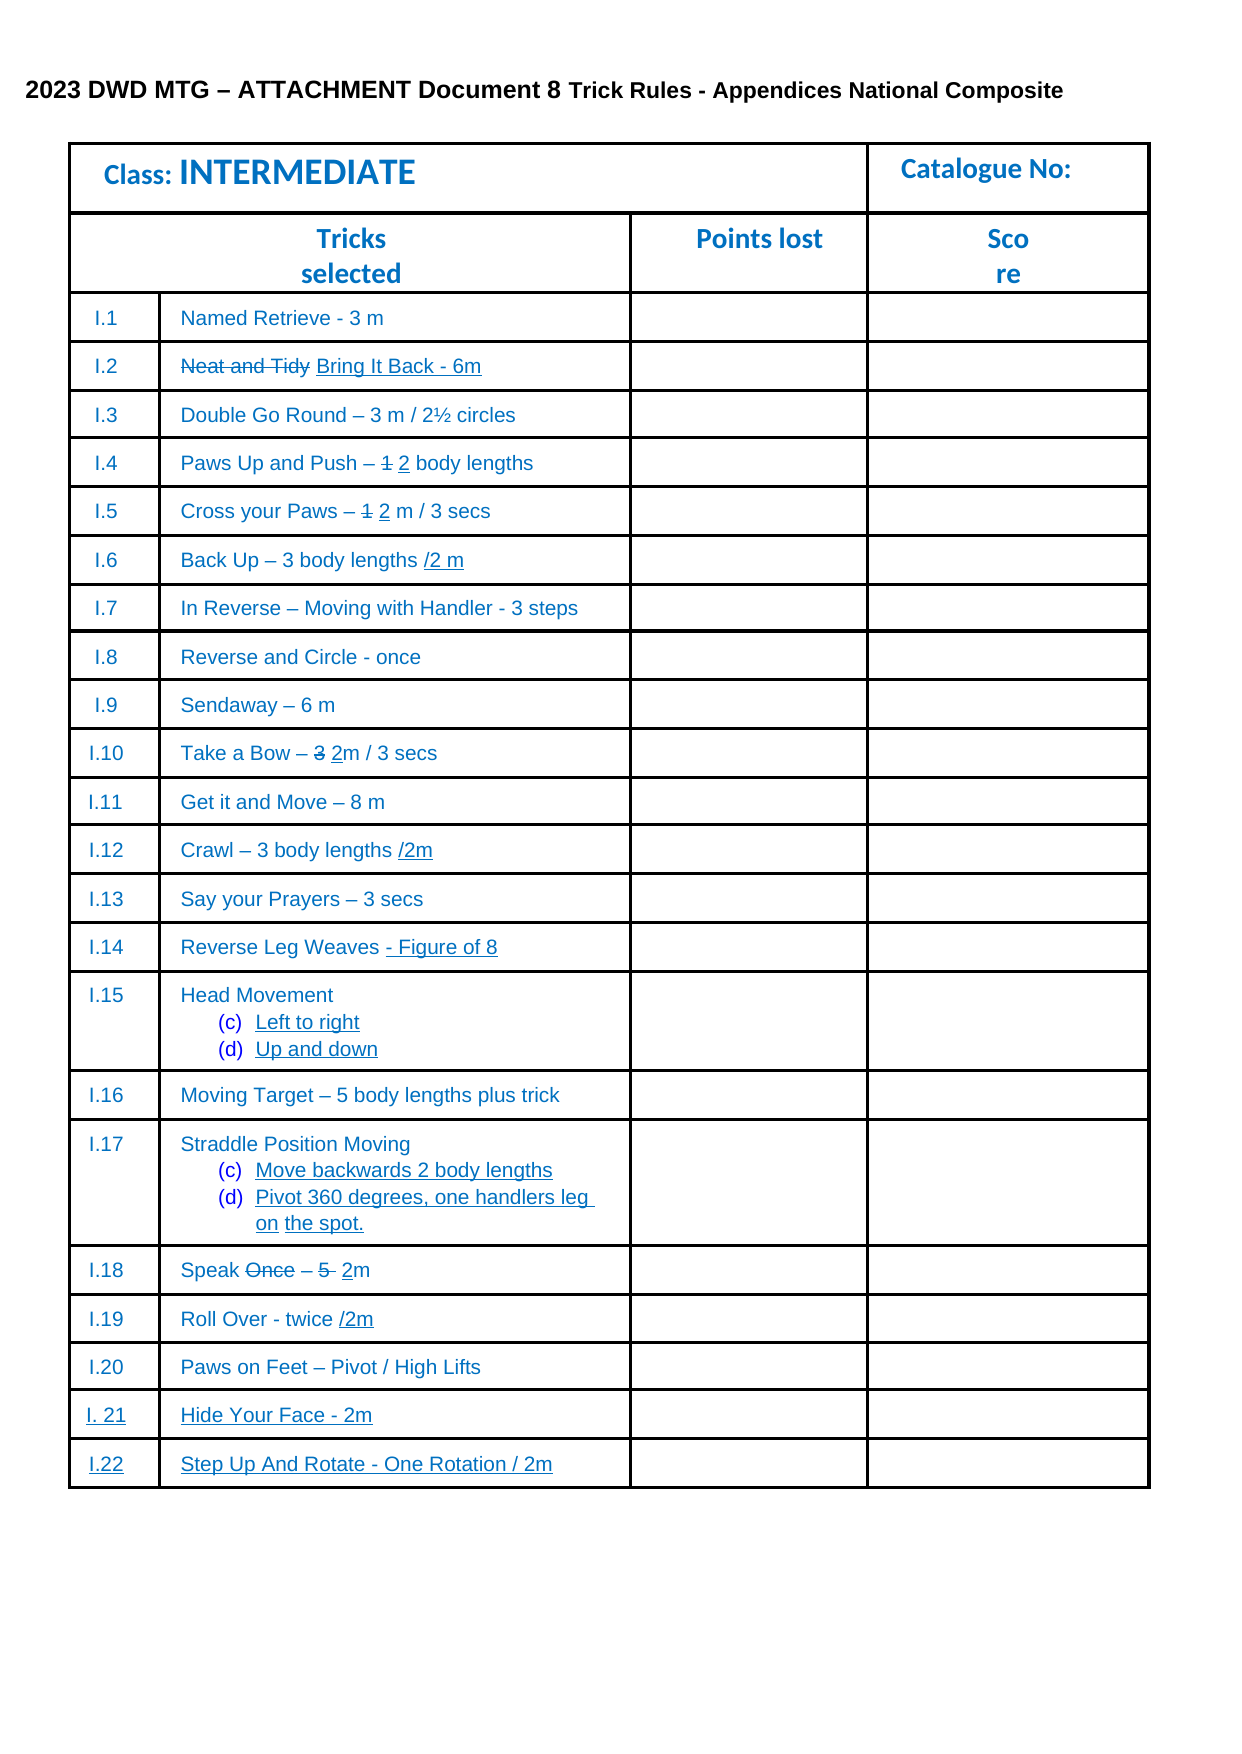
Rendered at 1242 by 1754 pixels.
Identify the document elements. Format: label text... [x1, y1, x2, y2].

table_cell [632, 392, 866, 436]
table_cell Hide Your Face - 2m [161, 1391, 629, 1437]
table_cell [632, 294, 866, 340]
table_cell Step Up And Rotate - One Rotation / 2m [161, 1440, 629, 1486]
table_cell Speak Once – 5 2m [161, 1247, 629, 1292]
table_cell [632, 779, 866, 823]
table_cell I.17 [71, 1121, 158, 1243]
table_cell I.15 [71, 973, 158, 1069]
table_cell I. 21 [71, 1391, 158, 1437]
table_cell [869, 1121, 1147, 1243]
table_cell In Reverse – Moving with Handler - 3 steps [161, 586, 629, 629]
table_cell [632, 730, 866, 776]
table_cell Named Retrieve - 3 m [161, 294, 629, 340]
table_cell [869, 343, 1147, 389]
table_cell Roll Over - twice /2m [161, 1296, 629, 1341]
table_cell I.6 [71, 537, 158, 583]
table_cell [632, 537, 866, 583]
table_cell Tricks selected [71, 215, 629, 291]
table_cell Reverse and Circle - once [161, 633, 629, 678]
table_cell I.7 [71, 586, 158, 629]
table_cell Paws on Feet – Pivot / High Lifts [161, 1344, 629, 1388]
table_cell [869, 488, 1147, 534]
table_cell [632, 1440, 866, 1486]
table_cell I.10 [71, 730, 158, 776]
table_cell [632, 924, 866, 970]
table_cell Straddle Position Moving Move backwards 2 body lengths Pivot 360 degrees, one handlers leg on the spot. [161, 1121, 629, 1243]
table_cell I.13 [71, 875, 158, 921]
table_cell Back Up – 3 body lengths /2 m [161, 537, 629, 583]
table_cell [869, 730, 1147, 776]
table_cell I.12 [71, 826, 158, 872]
table_cell [632, 586, 866, 629]
table_cell I.3 [71, 392, 158, 436]
table_cell I.8 [71, 633, 158, 678]
table_cell I.19 [71, 1296, 158, 1341]
table_cell [869, 439, 1147, 485]
table_header Catalogue No: [869, 145, 1147, 211]
table_cell [632, 1121, 866, 1243]
table_cell I.9 [71, 681, 158, 727]
table_cell [632, 439, 866, 485]
table_cell Say your Prayers – 3 secs [161, 875, 629, 921]
table_cell I.2 [71, 343, 158, 389]
table_cell [869, 1296, 1147, 1341]
table_cell Reverse Leg Weaves - Figure of 8 [161, 924, 629, 970]
table_cell [632, 973, 866, 1069]
table_cell I.1 [71, 294, 158, 340]
table_cell [869, 1440, 1147, 1486]
table_cell [632, 875, 866, 921]
table_cell Moving Target – 5 body lengths plus trick [161, 1072, 629, 1117]
table_cell [632, 681, 866, 727]
table_cell [869, 681, 1147, 727]
table_cell [632, 343, 866, 389]
table_cell Sendaway – 6 m [161, 681, 629, 727]
table_cell [632, 1391, 866, 1437]
table_cell Paws Up and Push – 1 2 body lengths [161, 439, 629, 485]
table_cell [632, 1344, 866, 1388]
table_cell [869, 586, 1147, 629]
table_header Class: INTERMEDIATE [71, 145, 866, 211]
table_cell [869, 973, 1147, 1069]
table_cell Score [869, 215, 1147, 291]
table_cell [632, 488, 866, 534]
table_cell Crawl – 3 body lengths /2m [161, 826, 629, 872]
table_cell [632, 826, 866, 872]
table_cell I.4 [71, 439, 158, 485]
table_cell I.22 [71, 1440, 158, 1486]
table_cell I.20 [71, 1344, 158, 1388]
table_cell Points lost [632, 215, 866, 291]
table_cell [869, 875, 1147, 921]
table_cell [869, 1344, 1147, 1388]
table_cell [632, 633, 866, 678]
table_cell [869, 294, 1147, 340]
table_cell Head Movement Left to right Up and down [161, 973, 629, 1069]
table_cell [869, 779, 1147, 823]
table_cell I.11 [71, 779, 158, 823]
table_cell Neat and Tidy Bring It Back - 6m [161, 343, 629, 389]
table_cell [869, 1247, 1147, 1292]
table_cell I.18 [71, 1247, 158, 1292]
table_cell [632, 1072, 866, 1117]
table_cell Double Go Round – 3 m / 2½ circles [161, 392, 629, 436]
table_cell [869, 1391, 1147, 1437]
table_cell [869, 392, 1147, 436]
table_cell [869, 537, 1147, 583]
table_cell I.5 [71, 488, 158, 534]
table_cell [869, 1072, 1147, 1117]
table_cell [869, 924, 1147, 970]
table_cell [869, 826, 1147, 872]
table_cell I.14 [71, 924, 158, 970]
table_cell Take a Bow – 3 2m / 3 secs [161, 730, 629, 776]
table_cell [632, 1247, 866, 1292]
table_cell I.16 [71, 1072, 158, 1117]
table_cell [632, 1296, 866, 1341]
table_cell Get it and Move – 8 m [161, 779, 629, 823]
table_cell [869, 633, 1147, 678]
table_cell Cross your Paws – 1 2 m / 3 secs [161, 488, 629, 534]
